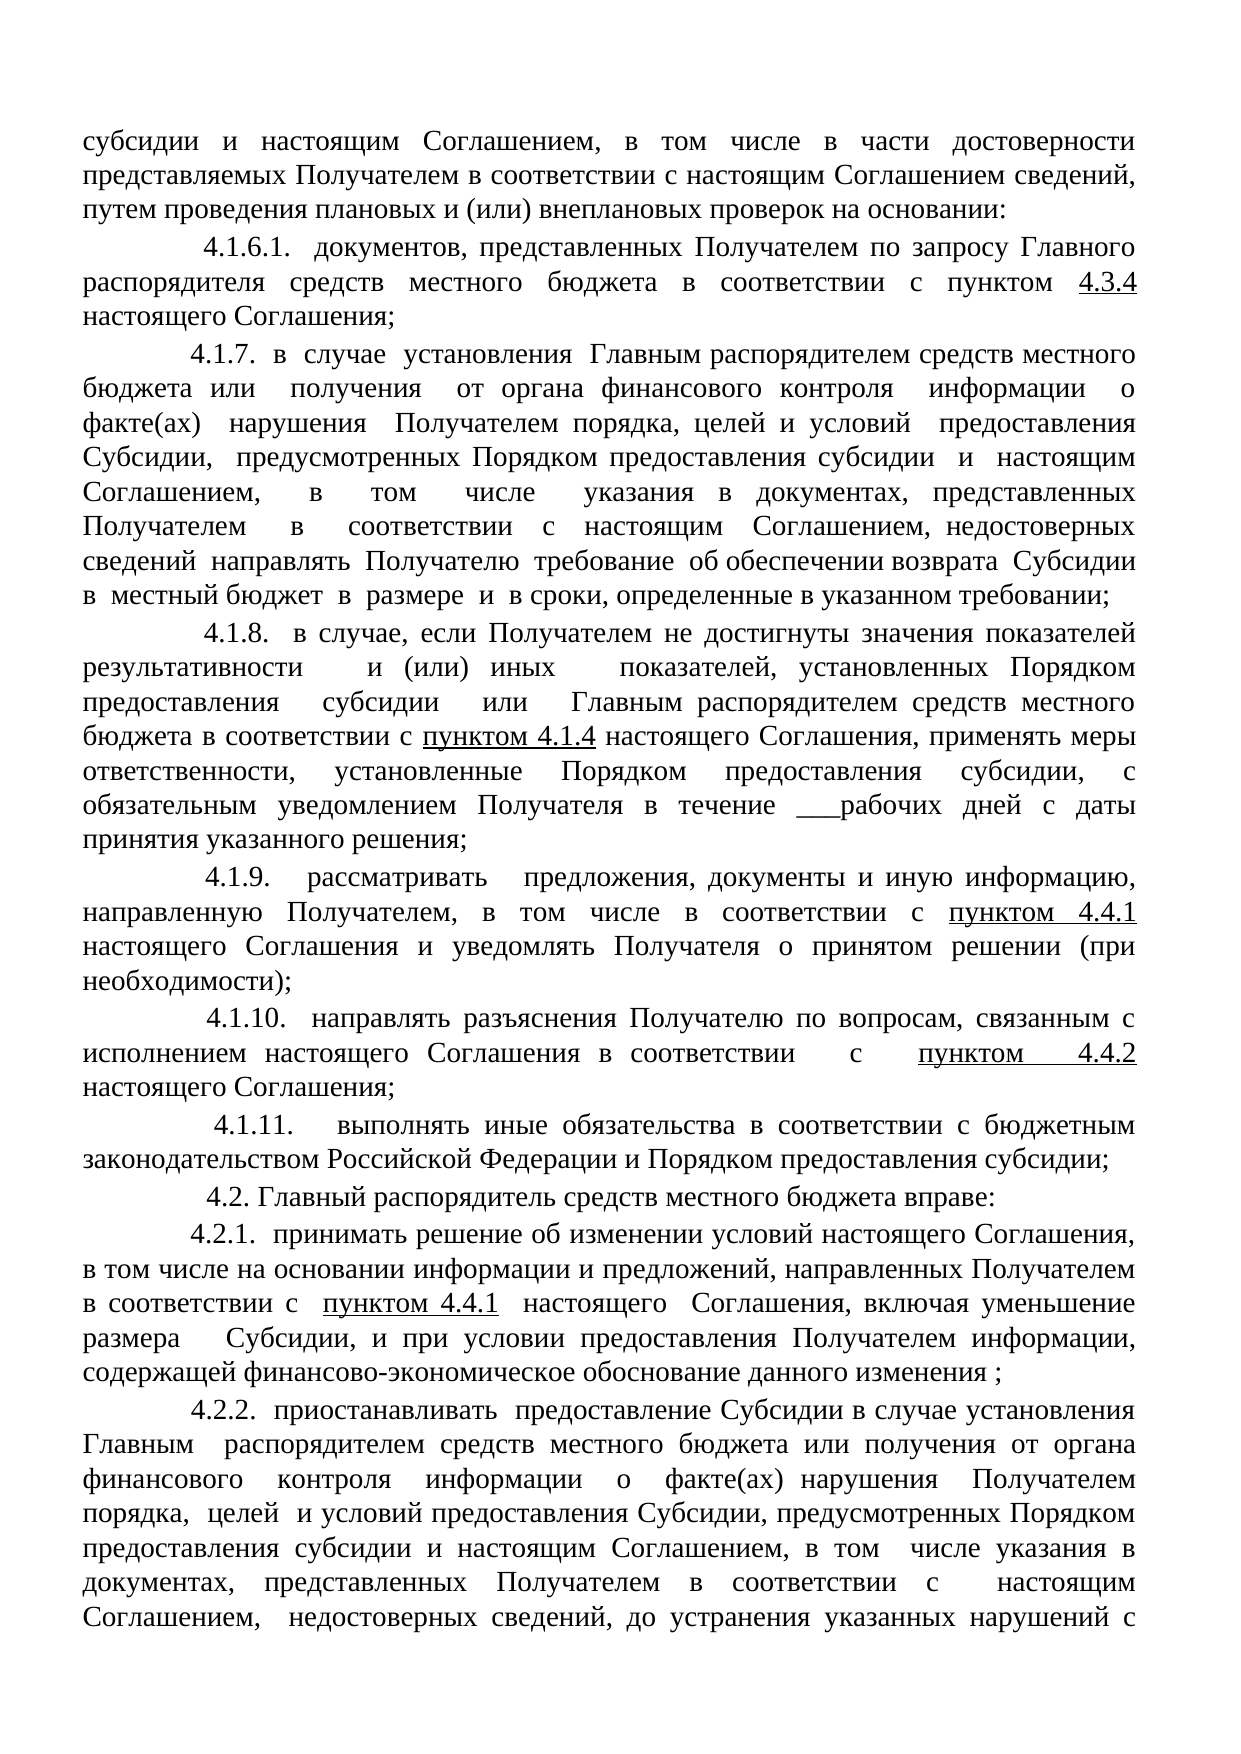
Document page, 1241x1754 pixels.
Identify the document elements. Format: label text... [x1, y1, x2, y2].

text 4.1.11. выполнять иные обязательства в соответствии с бюджетным законодательством Российской Федерации и Порядком предоставления субсидии; [82, 1107, 1137, 1175]
text 4.2.1. принимать решение об изменении условий настоящего Соглашения, в том числе на основании информации и предложений, направленных Получателем в соответствии с пунктом 4.4.1 настоящего Соглашения, включая уменьшение размера Субсидии, и при условии предоставления Получателем информации, содержащей финансово-экономическое обоснование данного изменения ; [82, 1217, 1137, 1388]
text 4.1.7. в случае установления Главным распорядителем средств местного бюджета или получения от органа финансового контроля информации о факте(ах) нарушения Получателем порядка, целей и условий предоставления Субсидии, предусмотренных Порядком предоставления субсидии и настоящим Соглашением, в том числе указания в документах, представленных Получателем в соответствии с настоящим Соглашением, недостоверных сведений направлять Получателю требование об обеспечении возврата Субсидии в местный бюджет в размере и в сроки, определенные в указанном требовании; [82, 336, 1137, 611]
text 4.2. Главный распорядитель средств местного бюджета вправе: [82, 1179, 1137, 1212]
text 4.1.8. в случае, если Получателем не достигнуты значения показателей результативности и (или) иных показателей, установленных Порядком предоставления субсидии или Главным распорядителем средств местного бюджета в соответствии с пунктом 4.1.4 настоящего Соглашения, применять меры ответственности, установленные Порядком предоставления субсидии, с обязательным уведомлением Получателя в течение ___рабочих дней с даты принятия указанного решения; [82, 615, 1137, 855]
text 4.1.6.1. документов, представленных Получателем по запросу Главного распорядителя средств местного бюджета в соответствии с пунктом 4.3.4 настоящего Соглашения; [82, 229, 1137, 332]
text 4.1.9. рассматривать предложения, документы и иную информацию, направленную Получателем, в том числе в соответствии с пунктом 4.4.1 настоящего Соглашения и уведомлять Получателя о принятом решении (при необходимости); [82, 859, 1137, 996]
text 4.1.10. направлять разъяснения Получателю по вопросам, связанным с исполнением настоящего Соглашения в соответствии с пунктом 4.4.2 настоящего Соглашения; [82, 1000, 1137, 1103]
